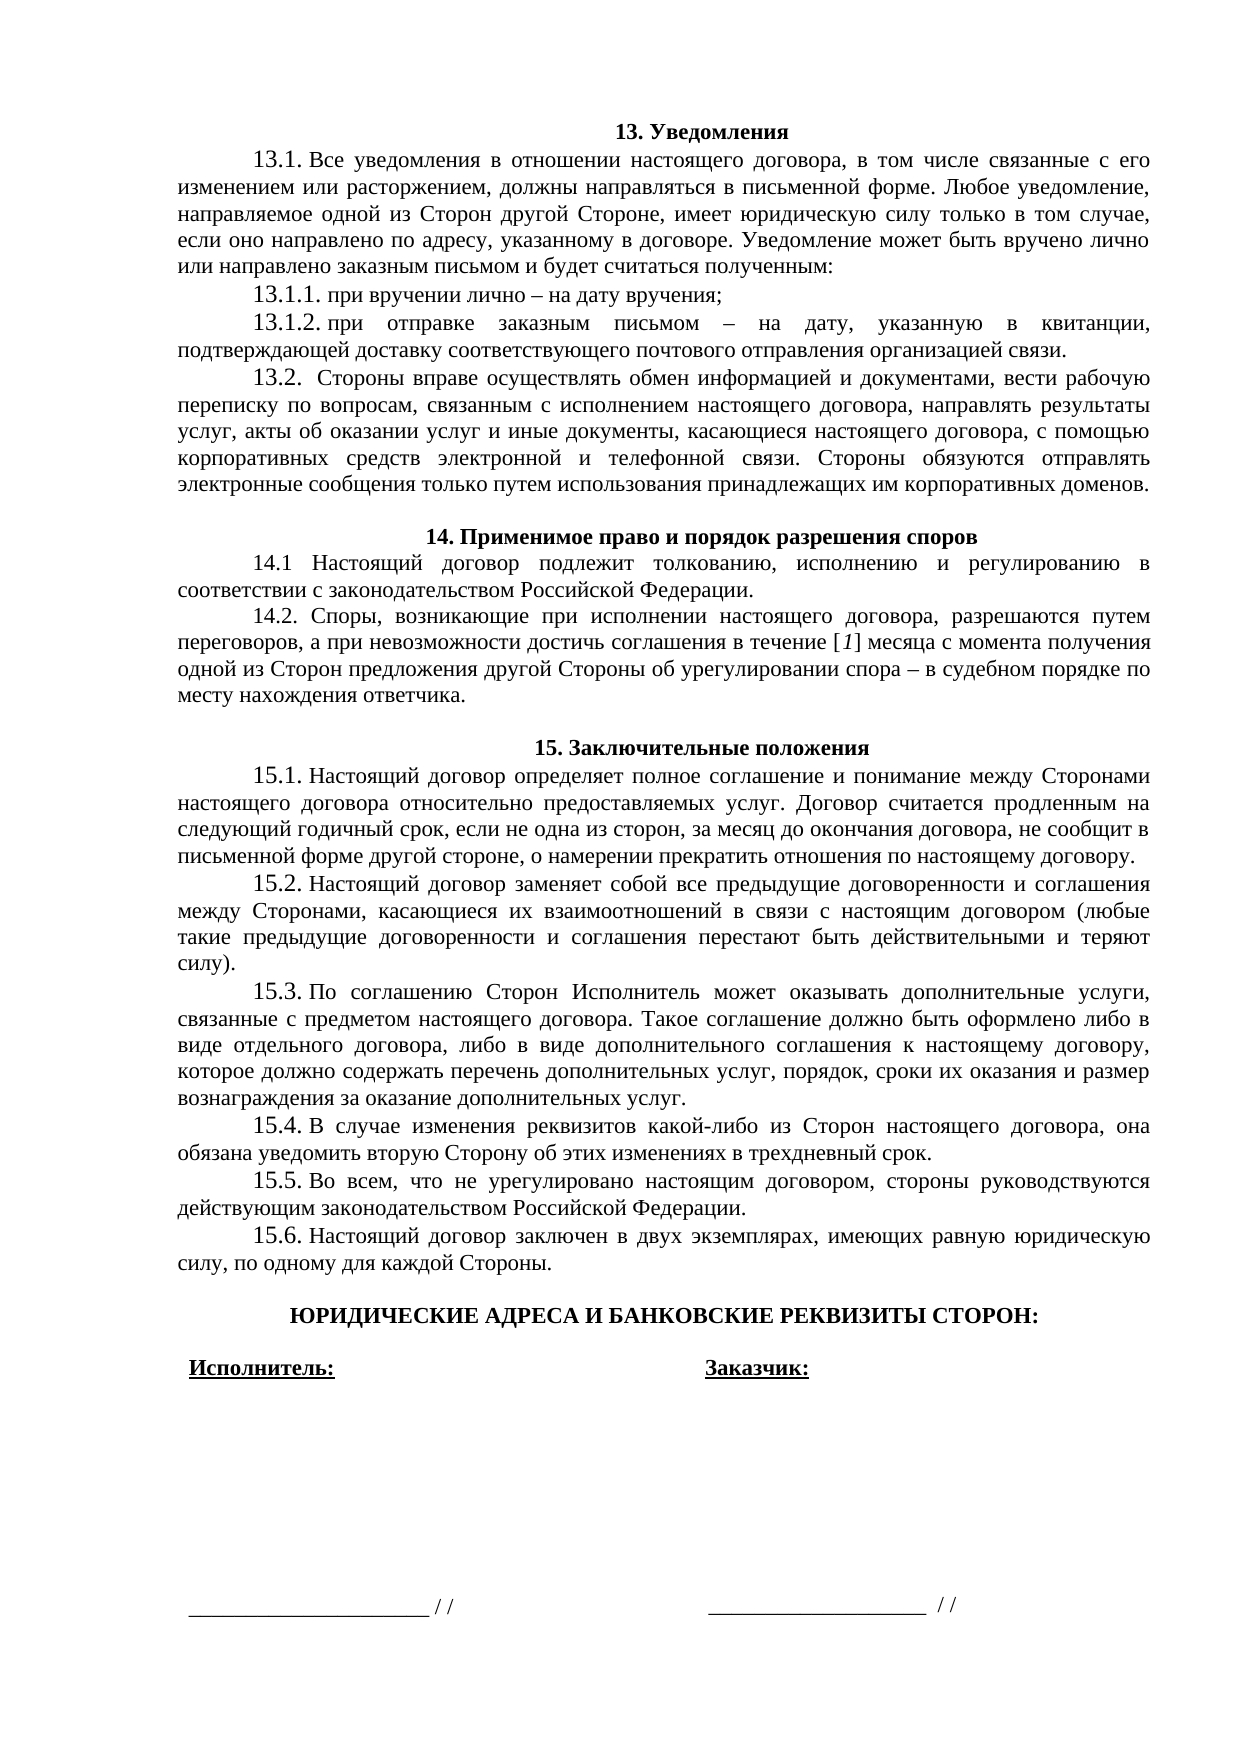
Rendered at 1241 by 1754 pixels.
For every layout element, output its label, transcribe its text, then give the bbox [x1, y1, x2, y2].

table_cell ___________________ / / [694, 1381, 1240, 1619]
text ЮРИДИЧЕСКИЕ АДРЕСА И БАНКОВСКИЕ РЕКВИЗИТЫ СТОРОН: [177, 1302, 1152, 1328]
list при вручении лично – на дату вручения; [177, 279, 1152, 307]
list при отправке заказным письмом – на дату, указанную в квитанции, подтверждающей доставку соответствующего почтового отправления организацией связи. [177, 307, 1152, 362]
text 14.1 Настоящий договор подлежит толкованию, исполнению и регулированию в соответствии с законодательством Российской Федерации. [177, 549, 1152, 602]
list Настоящий договор заменяет собой все предыдущие договоренности и соглашения между Сторонами, касающиеся их взаимоотношений в связи с настоящим договором (любые такие предыдущие договоренности и соглашения перестают быть действительными и теряют силу). [177, 868, 1152, 976]
list В случае изменения реквизитов какой-либо из Сторон настоящего договора, она обязана уведомить вторую Сторону об этих изменениях в трехдневный срок. [177, 1110, 1152, 1165]
list Все уведомления в отношении настоящего договора, в том числе связанные с его изменением или расторжением, должны направляться в письменной форме. Любое уведомление, направляемое одной из Сторон другой Стороне, имеет юридическую силу только в том случае, если оно направлено по адресу, указанному в договоре. Уведомление может быть вручено лично или направлено заказным письмом и будет считаться полученным: [177, 144, 1152, 279]
list Настоящий договор определяет полное соглашение и понимание между Сторонами настоящего договора относительно предоставляемых услуг. Договор считается продленным на следующий годичный срок, если не одна из сторон, за месяц до окончания договора, не сообщит в письменной форме другой стороне, о намерении прекратить отношения по настоящему договору. [177, 760, 1152, 868]
table_header Заказчик: [694, 1354, 1240, 1381]
list Настоящий договор заключен в двух экземплярах, имеющих равную юридическую силу, по одному для каждой Стороны. [177, 1220, 1152, 1275]
text 14.2. Споры, возникающие при исполнении настоящего договора, разрешаются путем переговоров, а при невозможности достичь соглашения в течение [1] месяца с момента получения одной из Сторон предложения другой Стороны об урегулировании спора – в судебном порядке по месту нахождения ответчика. [177, 602, 1152, 707]
table_header Исполнитель: [177, 1354, 693, 1381]
list Стороны вправе осуществлять обмен информацией и документами, вести рабочую переписку по вопросам, связанным с исполнением настоящего договора, направлять результаты услуг, акты об оказании услуг и иные документы, касающиеся настоящего договора, с помощью корпоративных средств электронной и телефонной связи. Стороны обязуются отправлять электронные сообщения только путем использования принадлежащих им корпоративных доменов. [177, 362, 1152, 497]
list По соглашению Сторон Исполнитель может оказывать дополнительные услуги, связанные с предметом настоящего договора. Такое соглашение должно быть оформлено либо в виде отдельного договора, либо в виде дополнительного соглашения к настоящему договору, которое должно содержать перечень дополнительных услуг, порядок, сроки их оказания и размер вознаграждения за оказание дополнительных услуг. [177, 976, 1152, 1110]
text 13. Уведомления [177, 118, 1152, 144]
text 14. Применимое право и порядок разрешения споров [177, 523, 1152, 549]
text 15. Заключительные положения [177, 734, 1152, 760]
list Во всем, что не урегулировано настоящим договором, стороны руководствуются действующим законодательством Российской Федерации. [177, 1165, 1152, 1220]
table_cell _____________________ / / [177, 1381, 693, 1619]
